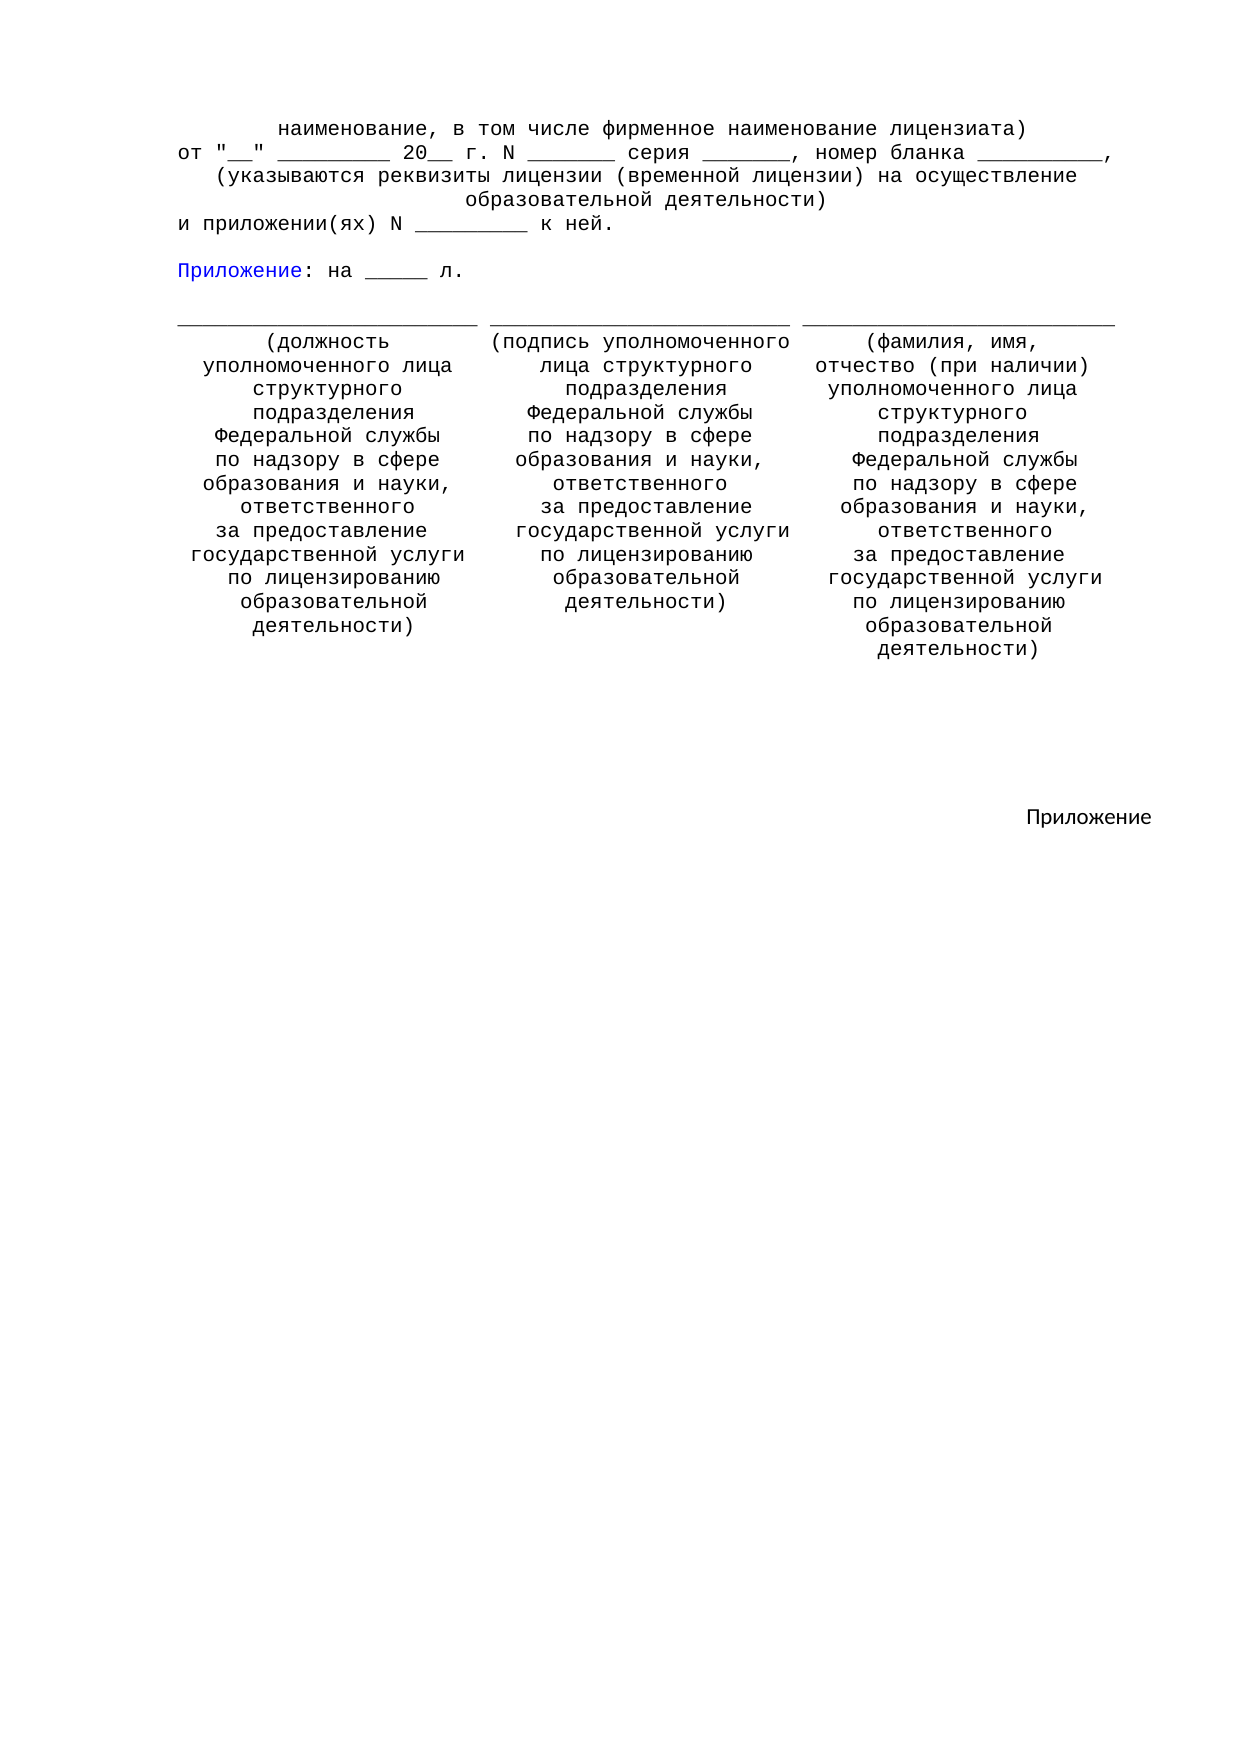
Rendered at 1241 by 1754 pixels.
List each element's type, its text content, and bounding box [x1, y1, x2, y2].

text уполномоченного лица лица структурного отчество (при наличии) [177, 354, 1152, 378]
text структурного подразделения уполномоченного лица [177, 378, 1152, 402]
text ответственного за предоставление образования и науки, [177, 496, 1152, 520]
text образования и науки, ответственного по надзору в сфере [177, 473, 1152, 496]
text деятельности) образовательной [177, 615, 1152, 638]
text (указываются реквизиты лицензии (временной лицензии) на осуществление [177, 165, 1152, 189]
text Приложение: на _____ л. [177, 260, 1152, 284]
text (должность (подпись уполномоченного (фамилия, имя, [177, 331, 1152, 354]
text Федеральной службы по надзору в сфере подразделения [177, 426, 1152, 449]
text Приложение [177, 802, 1152, 830]
text от "__" _________ 20__ г. N _______ серия _______, номер бланка __________, [177, 142, 1152, 165]
text ________________________ ________________________ _________________________ [177, 307, 1152, 331]
text образовательной деятельности) по лицензированию [177, 591, 1152, 615]
text за предоставление государственной услуги ответственного [177, 520, 1152, 544]
text подразделения Федеральной службы структурного [177, 402, 1152, 426]
text государственной услуги по лицензированию за предоставление [177, 544, 1152, 567]
text и приложении(ях) N _________ к ней. [177, 213, 1152, 236]
text деятельности) [177, 638, 1152, 662]
text образовательной деятельности) [177, 189, 1152, 213]
text наименование, в том числе фирменное наименование лицензиата) [177, 118, 1152, 142]
text по лицензированию образовательной государственной услуги [177, 567, 1152, 591]
text по надзору в сфере образования и науки, Федеральной службы [177, 449, 1152, 473]
